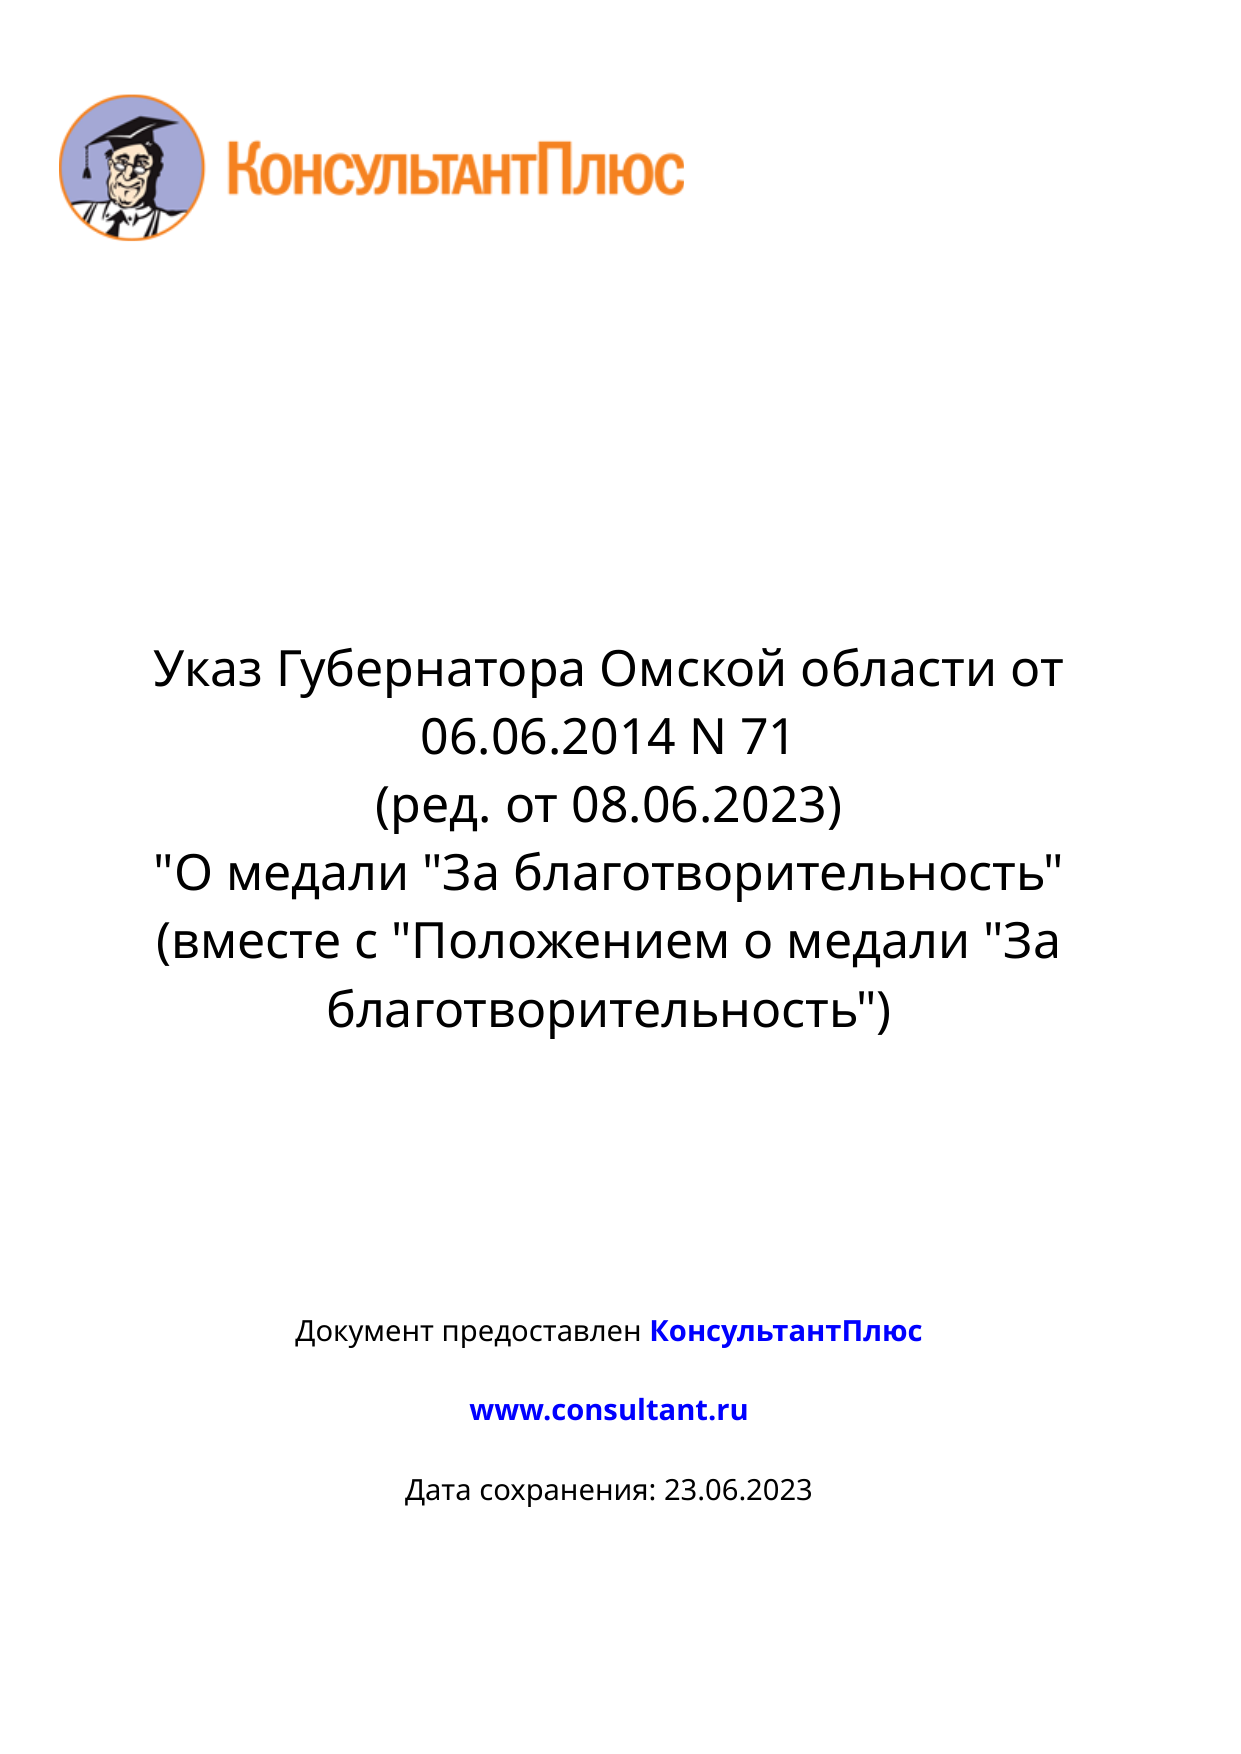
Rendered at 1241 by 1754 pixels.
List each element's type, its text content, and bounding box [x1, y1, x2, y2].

table_header [51, 88, 1167, 403]
picture [59, 93, 684, 243]
table_cell Документ предоставлен КонсультантПлюс www.consultant.ru Дата сохранения: 23.06.2023 [51, 1272, 1167, 1587]
table_cell Указ Губернатора Омской области от 06.06.2014 N 71 (ред. от 08.06.2023) "О медали "За благотворительность" (вместе с "Положением о медали "За благотворительность") [51, 403, 1167, 1272]
